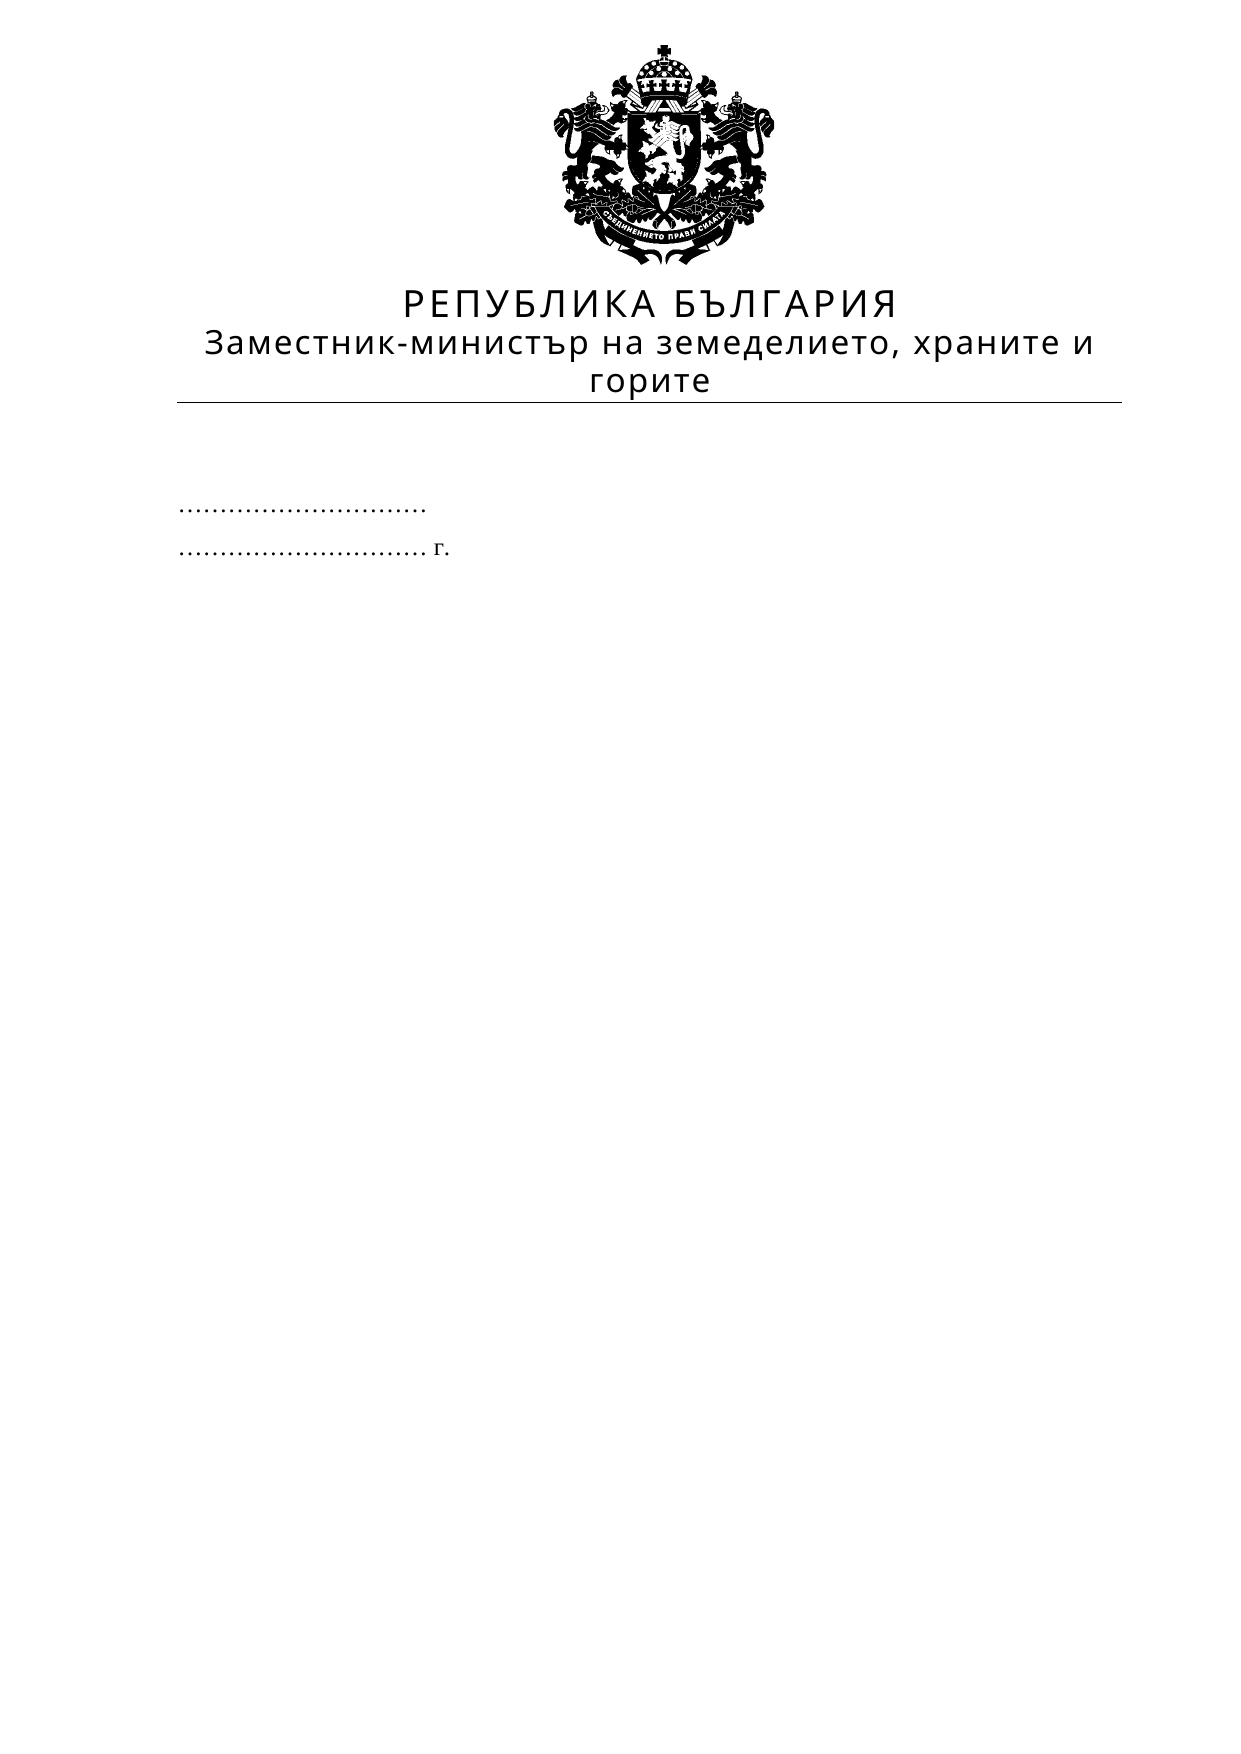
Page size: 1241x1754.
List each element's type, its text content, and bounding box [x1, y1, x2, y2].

text ………………………… г. [177, 532, 1122, 561]
text ………………………… [177, 489, 1122, 518]
picture [553, 45, 775, 265]
